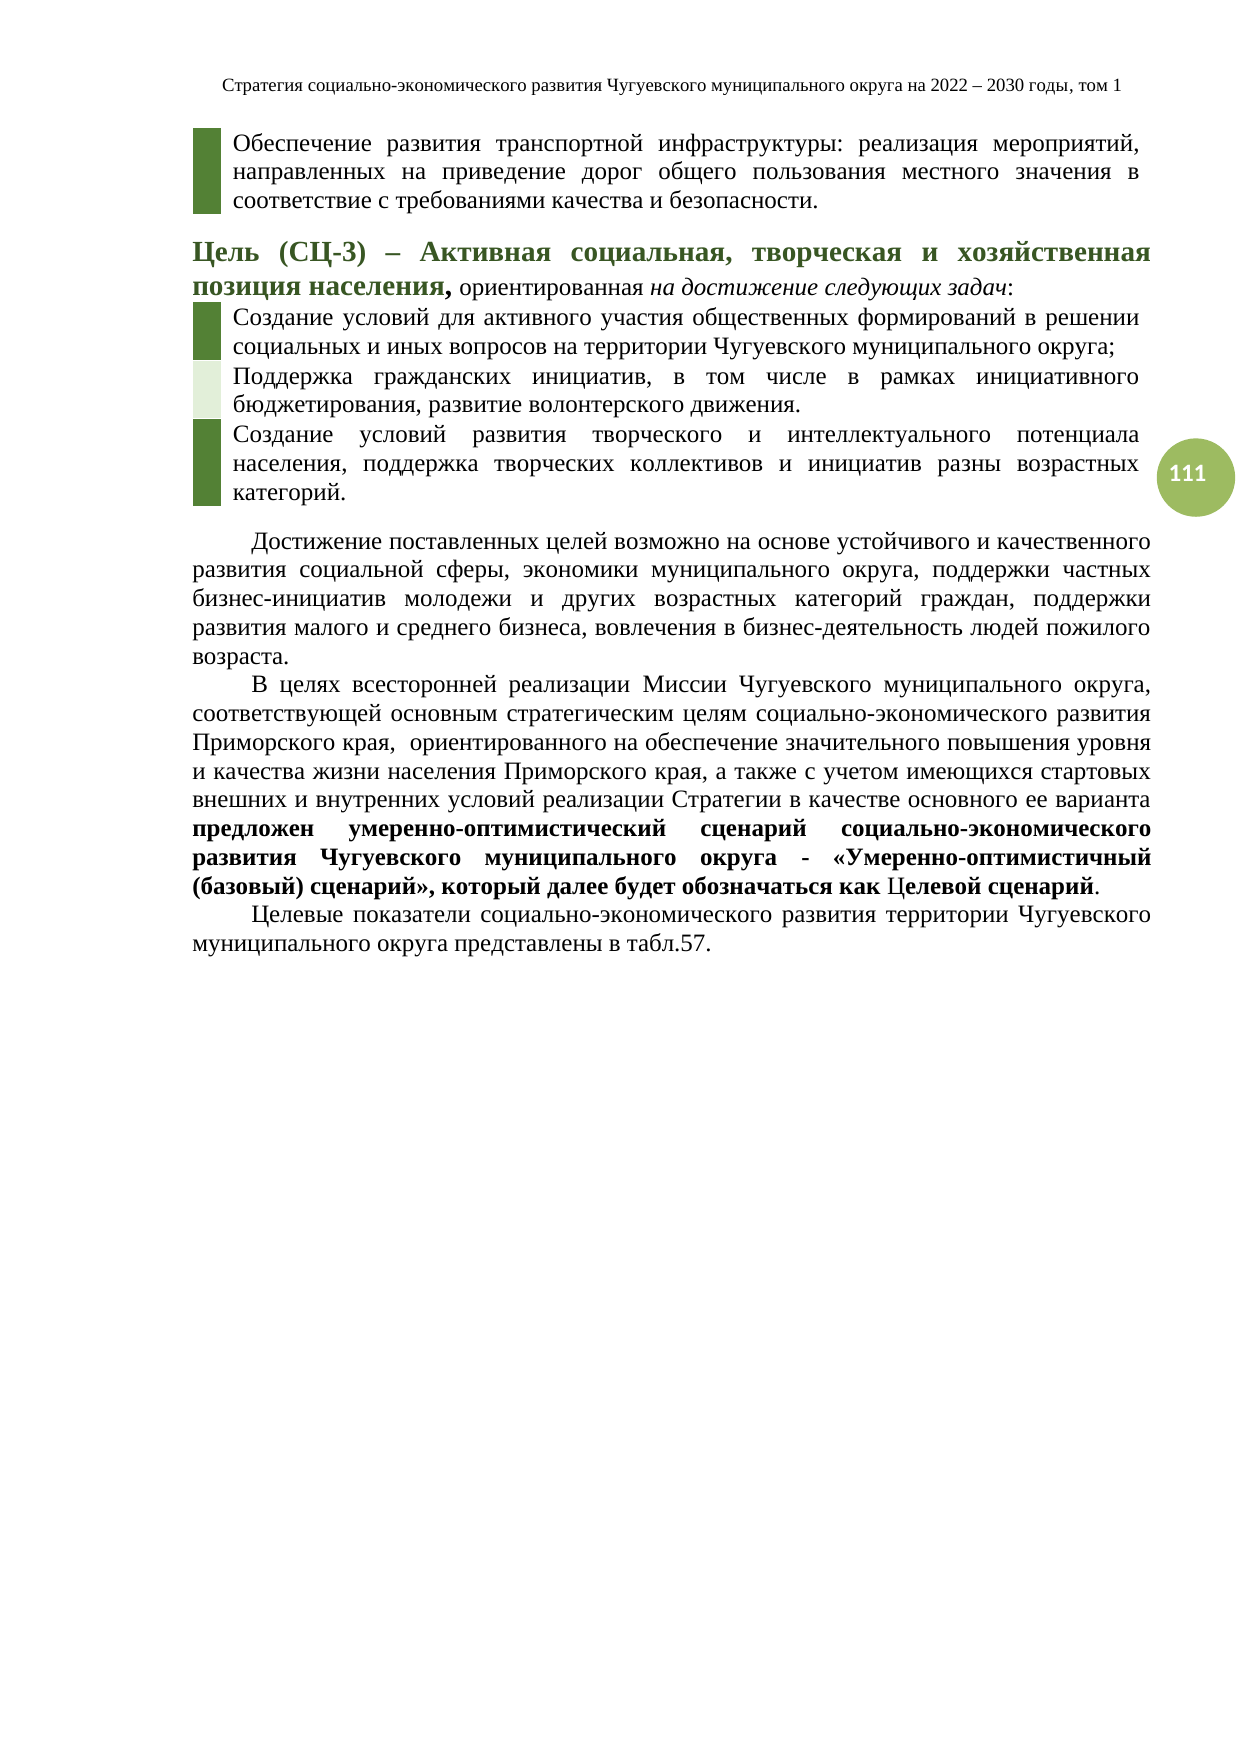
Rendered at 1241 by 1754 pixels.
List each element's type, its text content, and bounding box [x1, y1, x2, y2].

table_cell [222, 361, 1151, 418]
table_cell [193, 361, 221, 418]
text Целевые показатели социально-экономического развития территории Чугуевского муниципального округа представлены в табл.57. [192, 899, 1152, 957]
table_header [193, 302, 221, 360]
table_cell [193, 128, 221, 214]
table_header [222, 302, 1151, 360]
text В целях всесторонней реализации Миссии Чугуевского муниципального округа, соответствующей основным стратегическим целям социально-экономического развития Приморского края, ориентированного на обеспечение значительного повышения уровня и качества жизни населения Приморского края, а также с учетом имеющихся стартовых внешних и внутренних условий реализации Стратегии в качестве основного ее варианта предложен умеренно-оптимистический сценарий социально-экономического развития Чугуевского муниципального округа - «Умеренно-оптимистичный (базовый) сценарий», который далее будет обозначаться как Целевой сценарий. [192, 669, 1152, 899]
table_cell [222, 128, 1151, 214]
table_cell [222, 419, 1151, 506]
text Цель (СЦ-3) – Активная социальная, творческая и хозяйственная позиция населения, ориентированная на достижение следующих задач: [192, 234, 1152, 301]
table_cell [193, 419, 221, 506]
text Достижение поставленных целей возможно на основе устойчивого и качественного развития социальной сферы, экономики муниципального округа, поддержки частных бизнес-инициатив молодежи и других возрастных категорий граждан, поддержки развития малого и среднего бизнеса, вовлечения в бизнес-деятельность людей пожилого возраста. [192, 526, 1152, 669]
